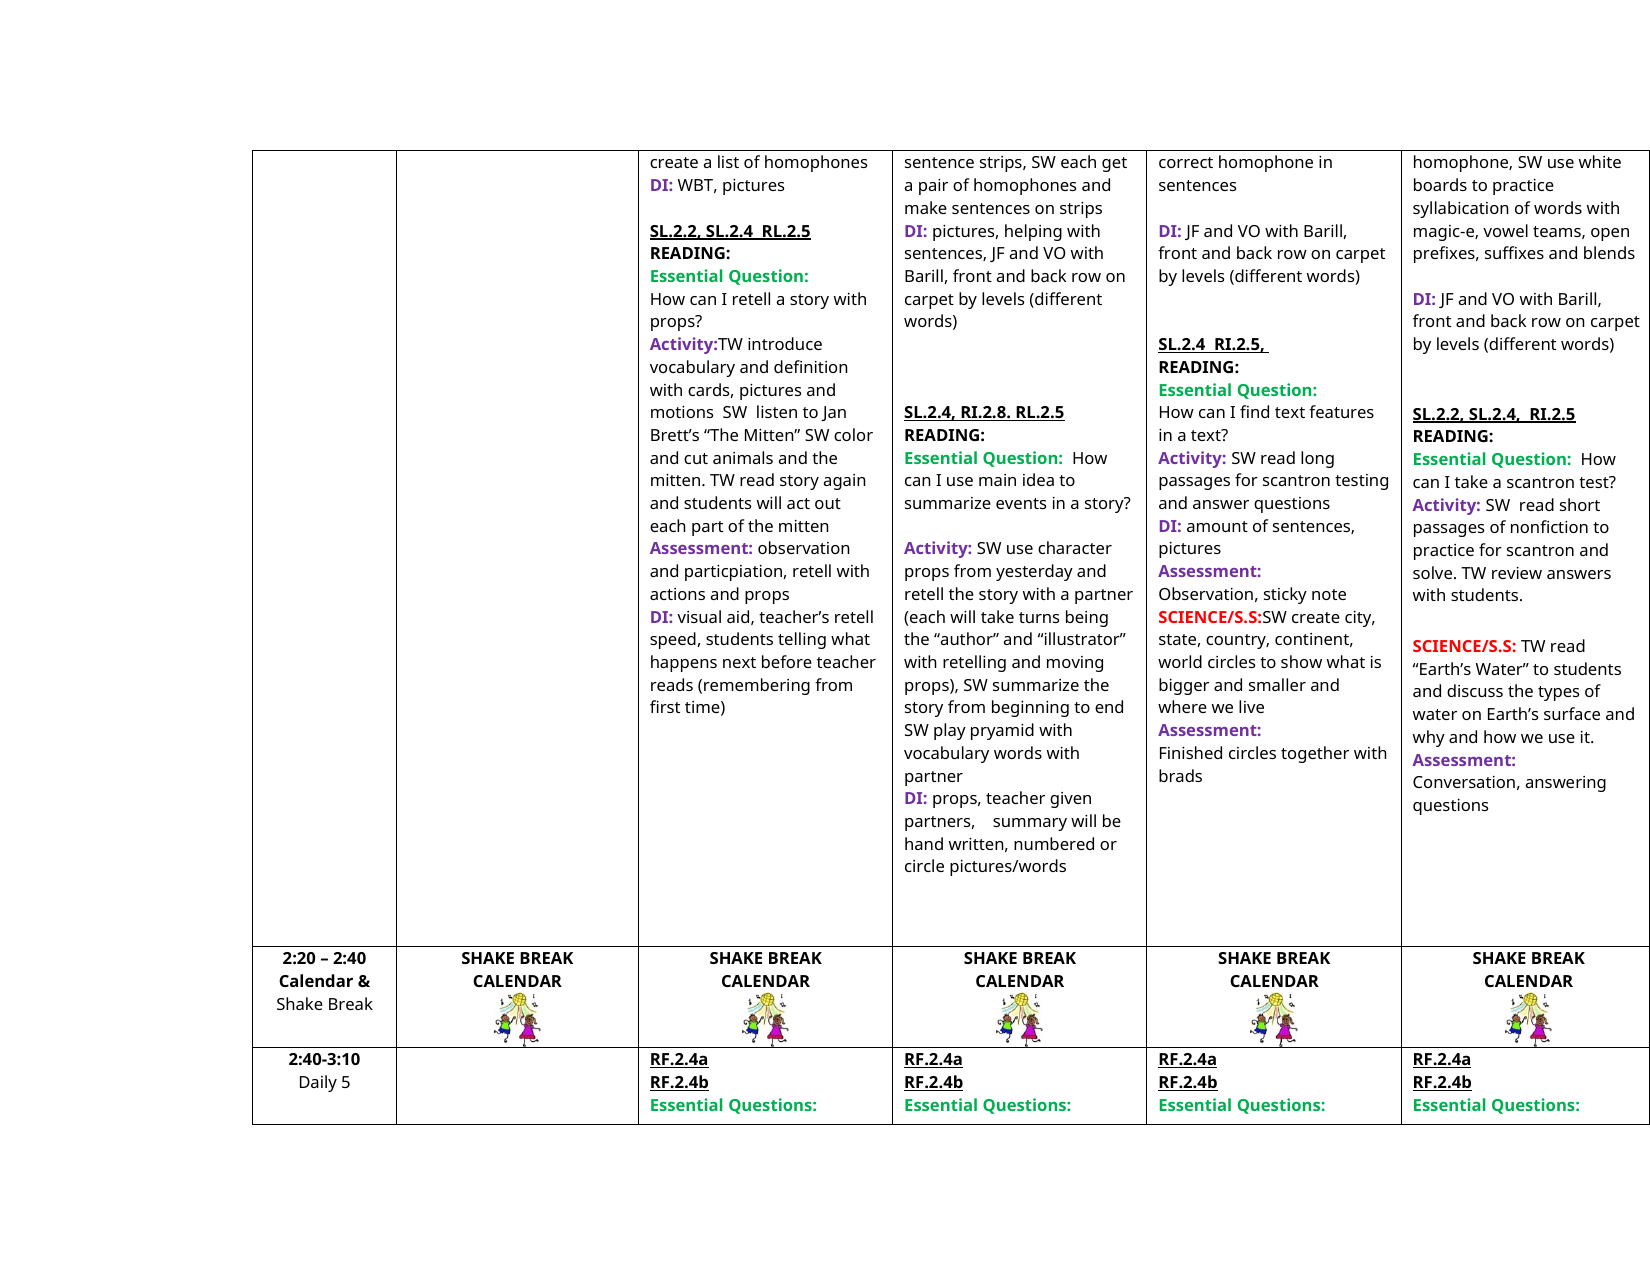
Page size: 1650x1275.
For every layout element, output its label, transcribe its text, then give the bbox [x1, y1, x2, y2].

picture [1250, 992, 1299, 1047]
table_cell SHAKE BREAK CALENDAR [639, 947, 892, 1047]
picture [1504, 992, 1553, 1047]
table_cell SHAKE BREAK CALENDAR [893, 947, 1146, 1047]
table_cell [639, 151, 892, 946]
table_cell SHAKE BREAK CALENDAR [1147, 947, 1401, 1047]
table_cell 2:20 – 2:40 Calendar & Shake Break [253, 947, 396, 1047]
table_cell SHAKE BREAK CALENDAR [397, 947, 638, 1047]
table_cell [1402, 1048, 1649, 1124]
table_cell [253, 151, 396, 946]
table_cell 2:40-3:10 Daily 5 [253, 1048, 396, 1124]
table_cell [893, 1048, 1146, 1124]
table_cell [1402, 151, 1649, 946]
table_cell [397, 1048, 638, 1124]
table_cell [1147, 151, 1401, 946]
picture [493, 992, 542, 1047]
picture [995, 992, 1044, 1047]
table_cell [639, 1048, 892, 1124]
table_cell [397, 151, 638, 946]
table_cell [893, 151, 1146, 946]
picture [741, 992, 790, 1047]
table_cell SHAKE BREAK CALENDAR [1402, 947, 1649, 1047]
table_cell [1147, 1048, 1401, 1124]
